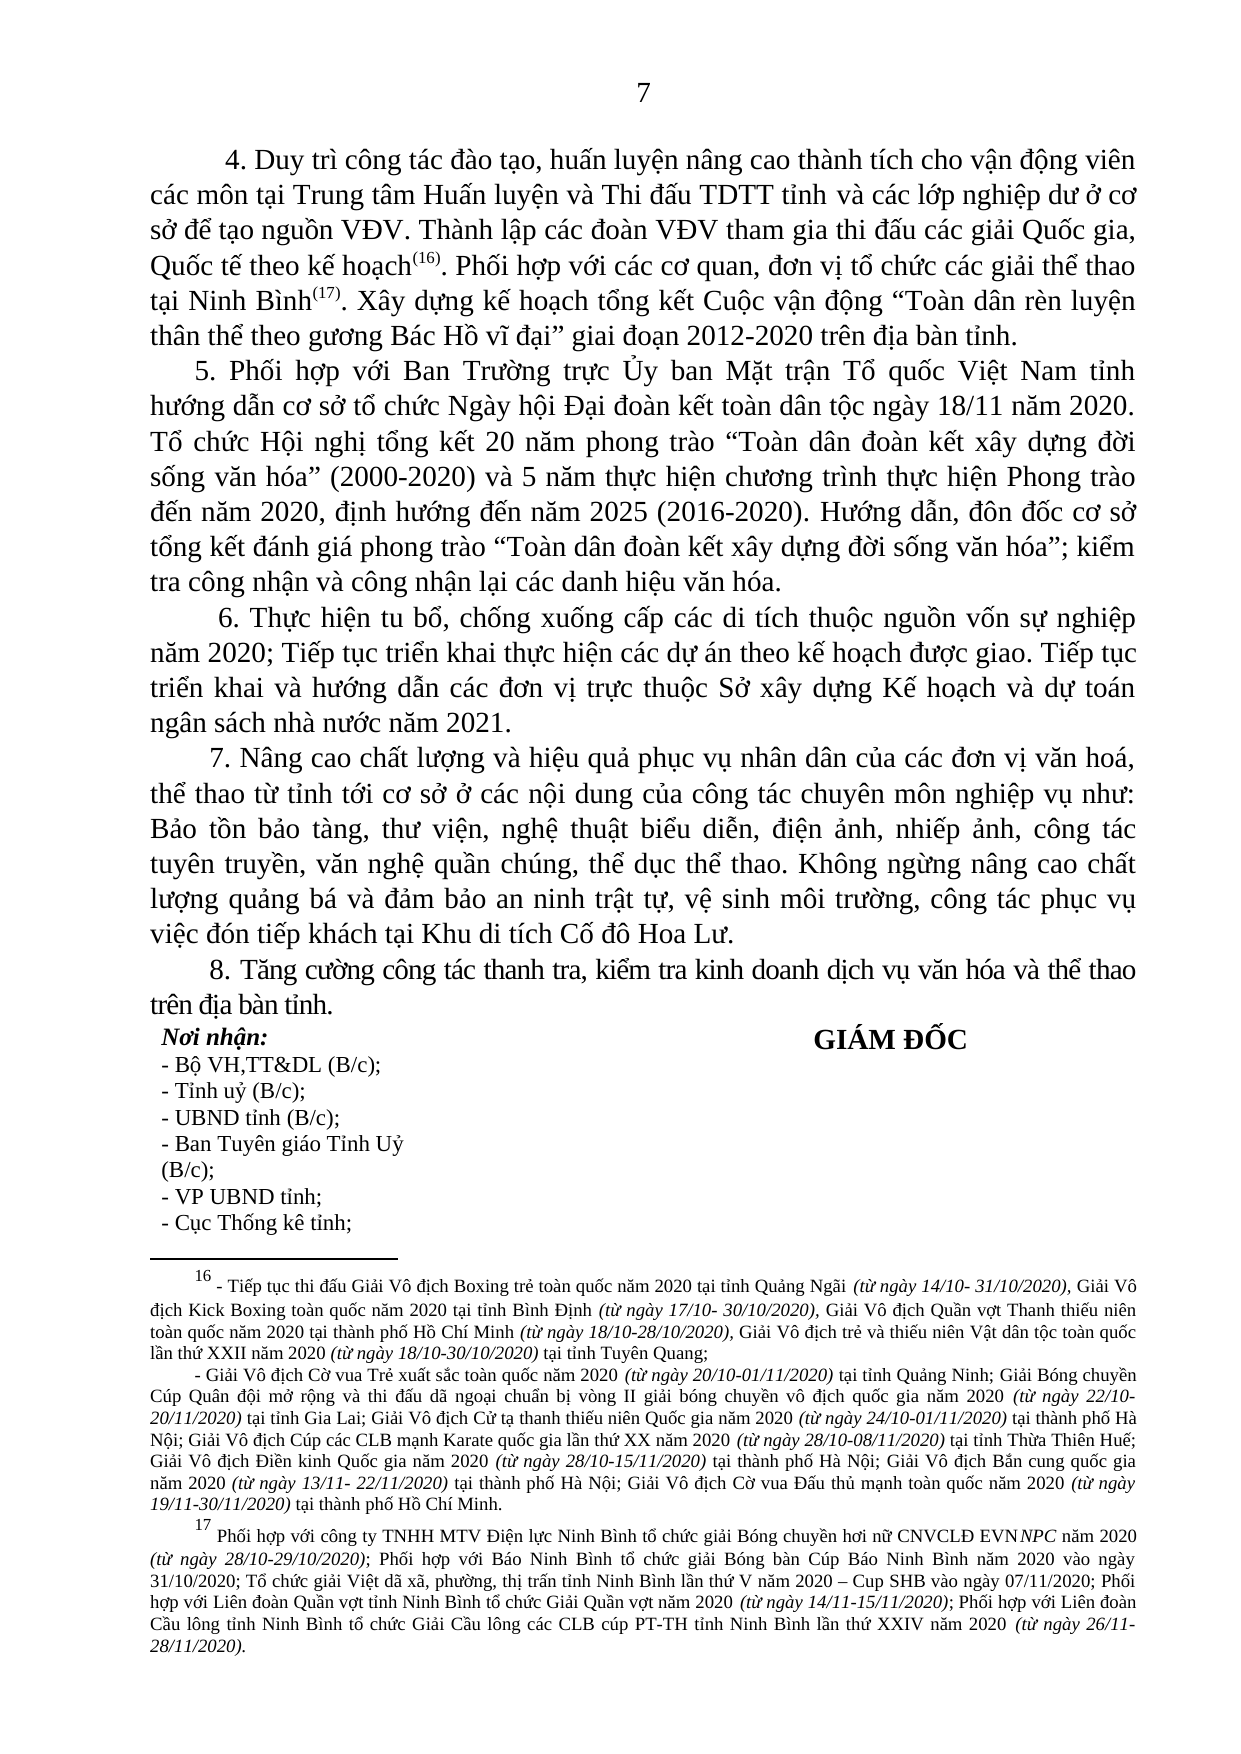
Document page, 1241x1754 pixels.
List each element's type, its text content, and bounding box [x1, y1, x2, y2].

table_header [150, 1022, 474, 1236]
text 4. Duy trì công tác đào tạo, huấn luyện nâng cao thành tích cho vận động viên các môn tại Trung tâm Huấn luyện và Thi đấu TDTT tỉnh và các lớp nghiệp dư ở cơ sở để tạo nguồn VĐV. Thành lập các đoàn VĐV tham gia thi đấu các giải Quốc gia, Quốc tế theo kế hoạch(). Phối hợp với các cơ quan, đơn vị tổ chức các giải thể thao tại Ninh Bình(). Xây dựng kế hoạch tổng kết Cuộc vận động “Toàn dân rèn luyện thân thể theo gương Bác Hồ vĩ đại” giai đoạn 2012-2020 trên địa bàn tỉnh. [150, 142, 1137, 352]
text 5. Phối hợp với Ban Trường trực Ủy ban Mặt trận Tổ quốc Việt Nam tỉnh hướng dẫn cơ sở tổ chức Ngày hội Đại đoàn kết toàn dân tộc ngày 18/11 năm 2020. Tổ chức Hội nghị tổng kết 20 năm phong trào “Toàn dân đoàn kết xây dựng đời sống văn hóa” (2000-2020) và 5 năm thực hiện chương trình thực hiện Phong trào đến năm 2020, định hướng đến năm 2025 (2016-2020). Hướng dẫn, đôn đốc cơ sở tổng kết đánh giá phong trào “Toàn dân đoàn kết xây dựng đời sống văn hóa”; kiểm tra công nhận và công nhận lại các danh hiệu văn hóa. [150, 353, 1137, 598]
text 8. Tăng cường công tác thanh tra, kiểm tra kinh doanh dịch vụ văn hóa và thể thao trên địa bàn tỉnh. [150, 952, 1137, 1021]
text 7. Nâng cao chất lượng và hiệu quả phục vụ nhân dân của các đơn vị văn hoá, thể thao từ tỉnh tới cơ sở ở các nội dung của công tác chuyên môn nghiệp vụ như: Bảo tồn bảo tàng, thư viện, nghệ thuật biểu diễn, điện ảnh, nhiếp ảnh, công tác tuyên truyền, văn nghệ quần chúng, thể dục thể thao. Không ngừng nâng cao chất lượng quảng bá và đảm bảo an ninh trật tự, vệ sinh môi trường, công tác phục vụ việc đón tiếp khách tại Khu di tích Cố đô Hoa Lư. [150, 741, 1137, 950]
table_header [474, 1022, 1110, 1236]
text 6. Thực hiện tu bổ, chống xuống cấp các di tích thuộc nguồn vốn sự nghiệp năm 2020; Tiếp tục triển khai thực hiện các dự án theo kế hoạch được giao. Tiếp tục triển khai và hướng dẫn các đơn vị trực thuộc Sở xây dựng Kế hoạch và dự toán ngân sách nhà nước năm 2021. [150, 600, 1137, 739]
